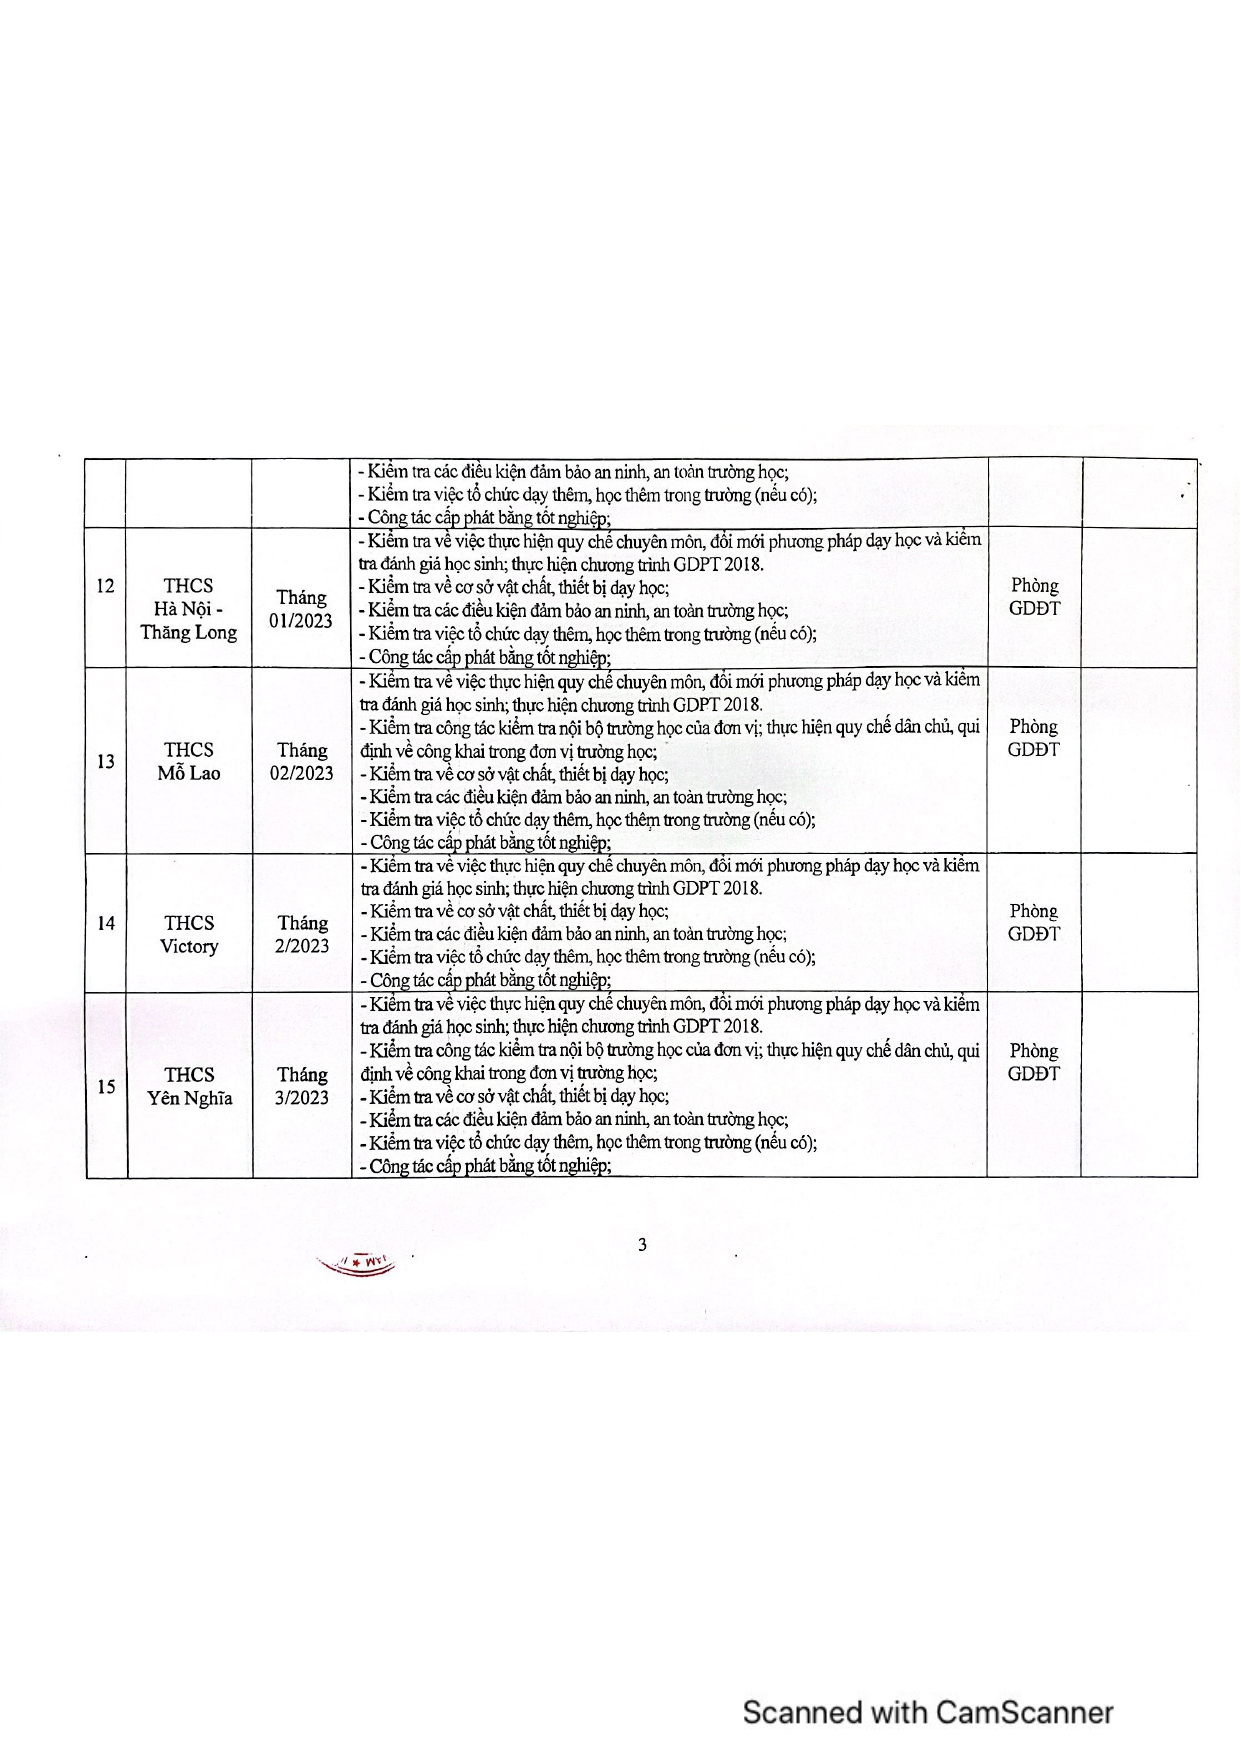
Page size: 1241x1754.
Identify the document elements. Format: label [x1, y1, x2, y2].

picture [743, 1691, 1114, 1730]
picture [0, 425, 1240, 1332]
